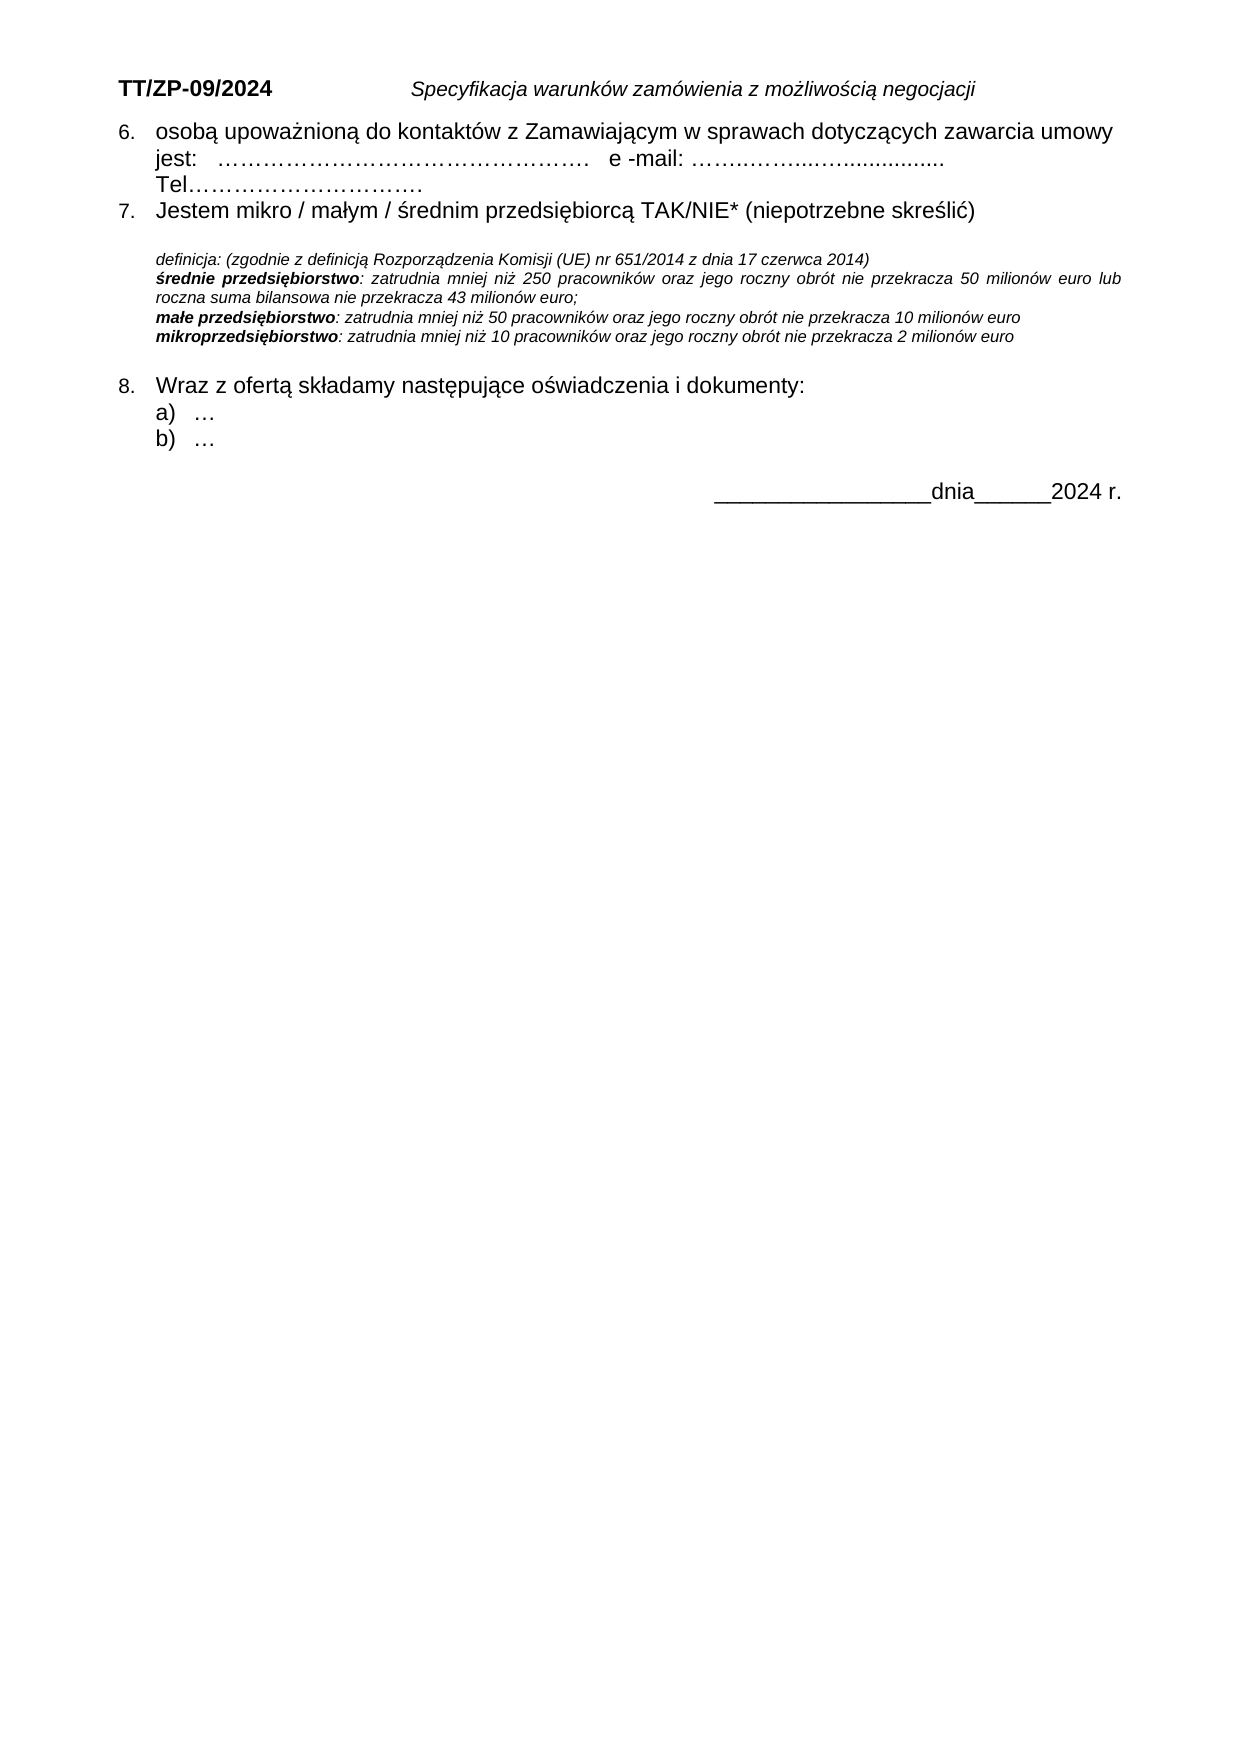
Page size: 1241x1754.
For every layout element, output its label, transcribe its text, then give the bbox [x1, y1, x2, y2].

list osobą upoważnioną do kontaktów z Zamawiającym w sprawach dotyczących zawarcia umowy jest: …………………………………………. e -mail: ……..……....…................ Tel…………………………. [118, 118, 1122, 197]
list Jestem mikro / małym / średnim przedsiębiorcą TAK/NIE* (niepotrzebne skreślić) [118, 197, 1122, 224]
text mikroprzedsiębiorstwo: zatrudnia mniej niż 10 pracowników oraz jego roczny obrót nie przekracza 2 milionów euro [156, 327, 1122, 346]
text średnie przedsiębiorstwo: zatrudnia mniej niż 250 pracowników oraz jego roczny obrót nie przekracza 50 milionów euro lub roczna suma bilansowa nie przekracza 43 milionów euro; [156, 269, 1122, 307]
list … [155, 398, 1122, 425]
text definicja: (zgodnie z definicją Rozporządzenia Komisji (UE) nr 651/2014 z dnia 17 czerwca 2014) [156, 250, 1122, 269]
text małe przedsiębiorstwo: zatrudnia mniej niż 50 pracowników oraz jego roczny obrót nie przekracza 10 milionów euro [156, 307, 1122, 327]
text _________________dnia______2024 r. [118, 478, 1122, 504]
list Wraz z ofertą składamy następujące oświadczenia i dokumenty: [118, 372, 1122, 398]
list … [155, 425, 1122, 451]
